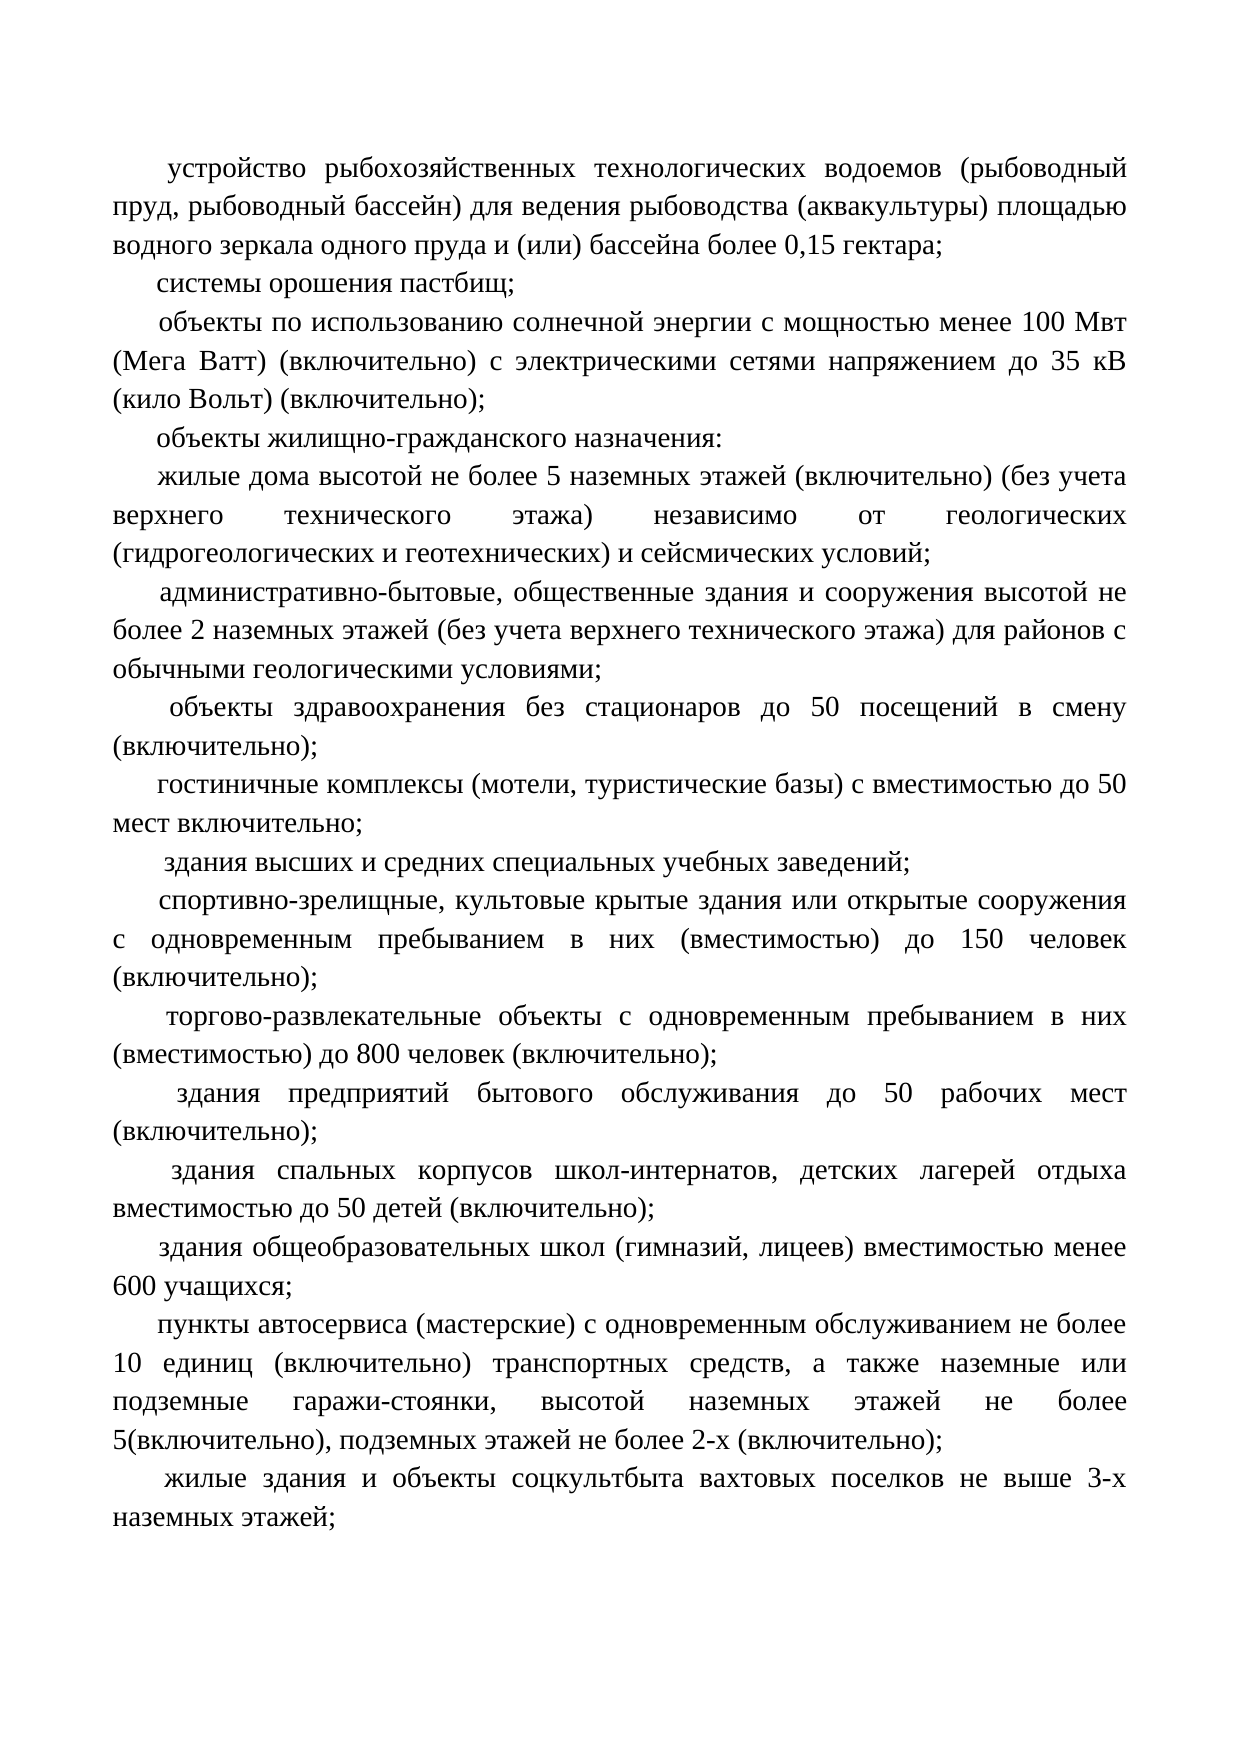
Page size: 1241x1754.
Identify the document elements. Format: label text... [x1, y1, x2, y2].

text системы орошения пастбищ; [112, 266, 1128, 299]
text жилые здания и объекты соцкультбыта вахтовых поселков не выше 3-х наземных этажей; [112, 1460, 1128, 1532]
text административно-бытовые, общественные здания и сооружения высотой не более 2 наземных этажей (без учета верхнего технического этажа) для районов с обычными геологическими условиями; [112, 574, 1128, 684]
text здания общеобразовательных школ (гимназий, лицеев) вместимостью менее 600 учащихся; [112, 1229, 1128, 1301]
text спортивно-зрелищные, культовые крытые здания или открытые сооружения с одновременным пребыванием в них (вместимостью) до 150 человек (включительно); [112, 882, 1128, 993]
text объекты здравоохранения без стационаров до 50 посещений в смену (включительно); [112, 689, 1128, 762]
text пункты автосервиса (мастерские) с одновременным обслуживанием не более 10 единиц (включительно) транспортных средств, а также наземные или подземные гаражи-стоянки, высотой наземных этажей не более 5(включительно), подземных этажей не более 2-х (включительно); [112, 1306, 1128, 1455]
text объекты по использованию солнечной энергии с мощностью менее 100 Мвт (Мега Ватт) (включительно) с электрическими сетями напряжением до 35 кВ (кило Вольт) (включительно); [112, 304, 1128, 415]
text здания высших и средних специальных учебных заведений; [112, 844, 1128, 877]
text здания предприятий бытового обслуживания до 50 рабочих мест (включительно); [112, 1075, 1128, 1147]
text гостиничные комплексы (мотели, туристические базы) с вместимостью до 50 мест включительно; [112, 767, 1128, 839]
text объекты жилищно-гражданского назначения: [112, 420, 1128, 453]
text здания спальных корпусов школ-интернатов, детских лагерей отдыха вместимостью до 50 детей (включительно); [112, 1152, 1128, 1224]
text устройство рыбохозяйственных технологических водоемов (рыбоводный пруд, рыбоводный бассейн) для ведения рыбоводства (аквакультуры) площадью водного зеркала одного пруда и (или) бассейна более 0,15 гектара; [112, 150, 1128, 261]
text торгово-развлекательные объекты с одновременным пребыванием в них (вместимостью) до 800 человек (включительно); [112, 998, 1128, 1070]
text жилые дома высотой не более 5 наземных этажей (включительно) (без учета верхнего технического этажа) независимо от геологических (гидрогеологических и геотехнических) и сейсмических условий; [112, 458, 1128, 569]
